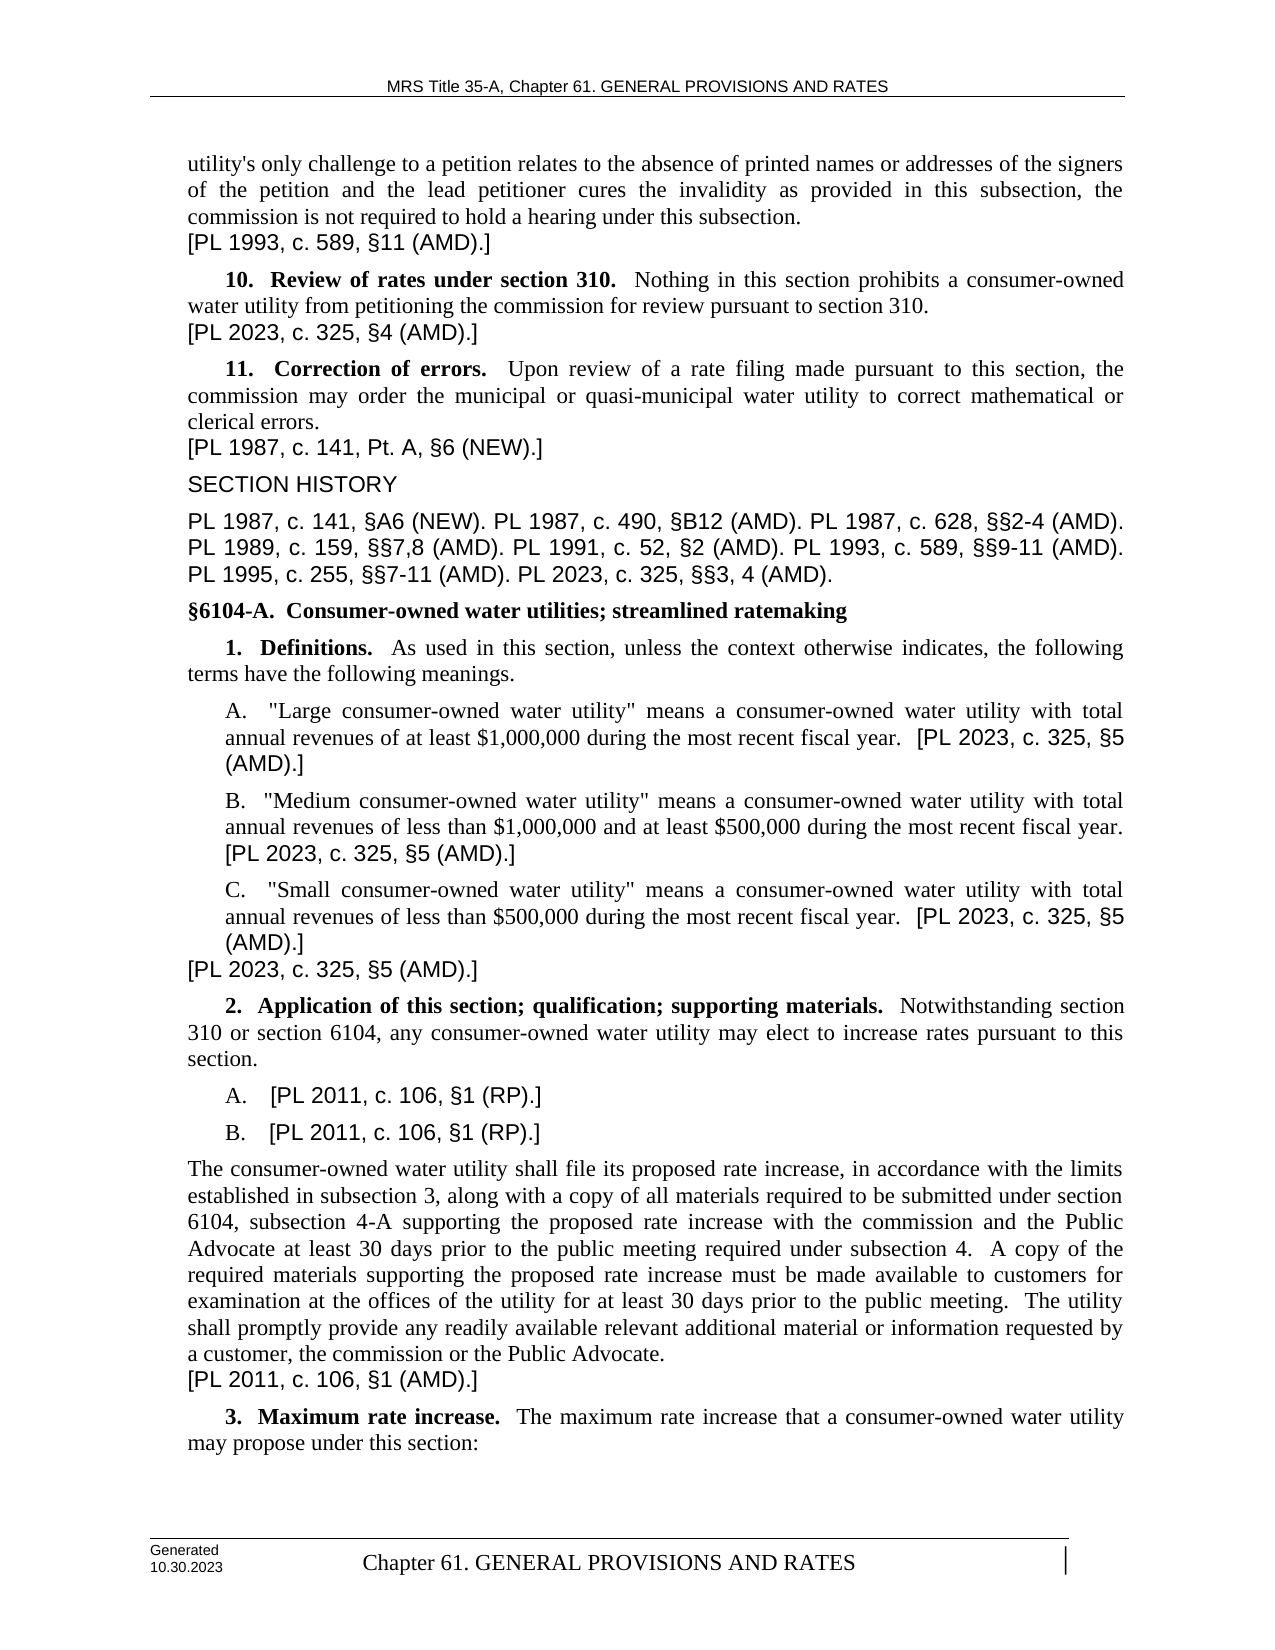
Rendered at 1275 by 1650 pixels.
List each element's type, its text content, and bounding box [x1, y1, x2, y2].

text B. [PL 2011, c. 106, §1 (RP).] [225, 1119, 1125, 1145]
text A. "Large consumer-owned water utility" means a consumer-owned water utility with total annual revenues of at least $1,000,000 during the most recent fiscal year. [PL 2023, c. 325, §5 (AMD).] [225, 697, 1125, 776]
text 1. Definitions. As used in this section, unless the context otherwise indicates, the following terms have the following meanings. [187, 634, 1125, 687]
text [PL 2011, c. 106, §1 (AMD).] [187, 1366, 1125, 1393]
text PL 1987, c. 141, §A6 (NEW). PL 1987, c. 490, §B12 (AMD). PL 1987, c. 628, §§2-4 (AMD). PL 1989, c. 159, §§7,8 (AMD). PL 1991, c. 52, §2 (AMD). PL 1993, c. 589, §§9-11 (AMD). PL 1995, c. 255, §§7-11 (AMD). PL 2023, c. 325, §§3, 4 (AMD). [187, 508, 1125, 587]
text C. "Small consumer-owned water utility" means a consumer-owned water utility with total annual revenues of less than $500,000 during the most recent fiscal year. [PL 2023, c. 325, §5 (AMD).] [225, 876, 1125, 956]
text [PL 1993, c. 589, §11 (AMD).] [187, 229, 1125, 255]
text 3. Maximum rate increase. The maximum rate increase that a consumer-owned water utility may propose under this section: [187, 1403, 1125, 1456]
text [PL 2023, c. 325, §5 (AMD).] [187, 956, 1125, 982]
text §6104-A. Consumer-owned water utilities; streamlined ratemaking [187, 597, 1125, 624]
text 2. Application of this section; qualification; supporting materials. Notwithstanding section 310 or section 6104, any consumer-owned water utility may elect to increase rates pursuant to this section. [187, 992, 1125, 1071]
text 11. Correction of errors. Upon review of a rate filing made pursuant to this section, the commission may order the municipal or quasi-municipal water utility to correct mathematical or clerical errors. [187, 355, 1125, 434]
text The consumer-owned water utility shall file its proposed rate increase, in accordance with the limits established in subsection 3, along with a copy of all materials required to be submitted under section 6104, subsection 4‑A supporting the proposed rate increase with the commission and the Public Advocate at least 30 days prior to the public meeting required under subsection 4. A copy of the required materials supporting the proposed rate increase must be made available to customers for examination at the offices of the utility for at least 30 days prior to the public meeting. The utility shall promptly provide any readily available relevant additional material or information requested by a customer, the commission or the Public Advocate. [187, 1156, 1125, 1366]
text A. [PL 2011, c. 106, §1 (RP).] [225, 1082, 1125, 1108]
text [PL 1987, c. 141, Pt. A, §6 (NEW).] [187, 434, 1125, 461]
text 10. Review of rates under section 310. Nothing in this section prohibits a consumer-owned water utility from petitioning the commission for review pursuant to section 310. [187, 266, 1125, 318]
text SECTION HISTORY [187, 471, 1125, 497]
text [PL 2023, c. 325, §4 (AMD).] [187, 318, 1125, 345]
text B. "Medium consumer-owned water utility" means a consumer-owned water utility with total annual revenues of less than $1,000,000 and at least $500,000 during the most recent fiscal year. [PL 2023, c. 325, §5 (AMD).] [225, 787, 1125, 866]
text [187, 150, 1125, 229]
